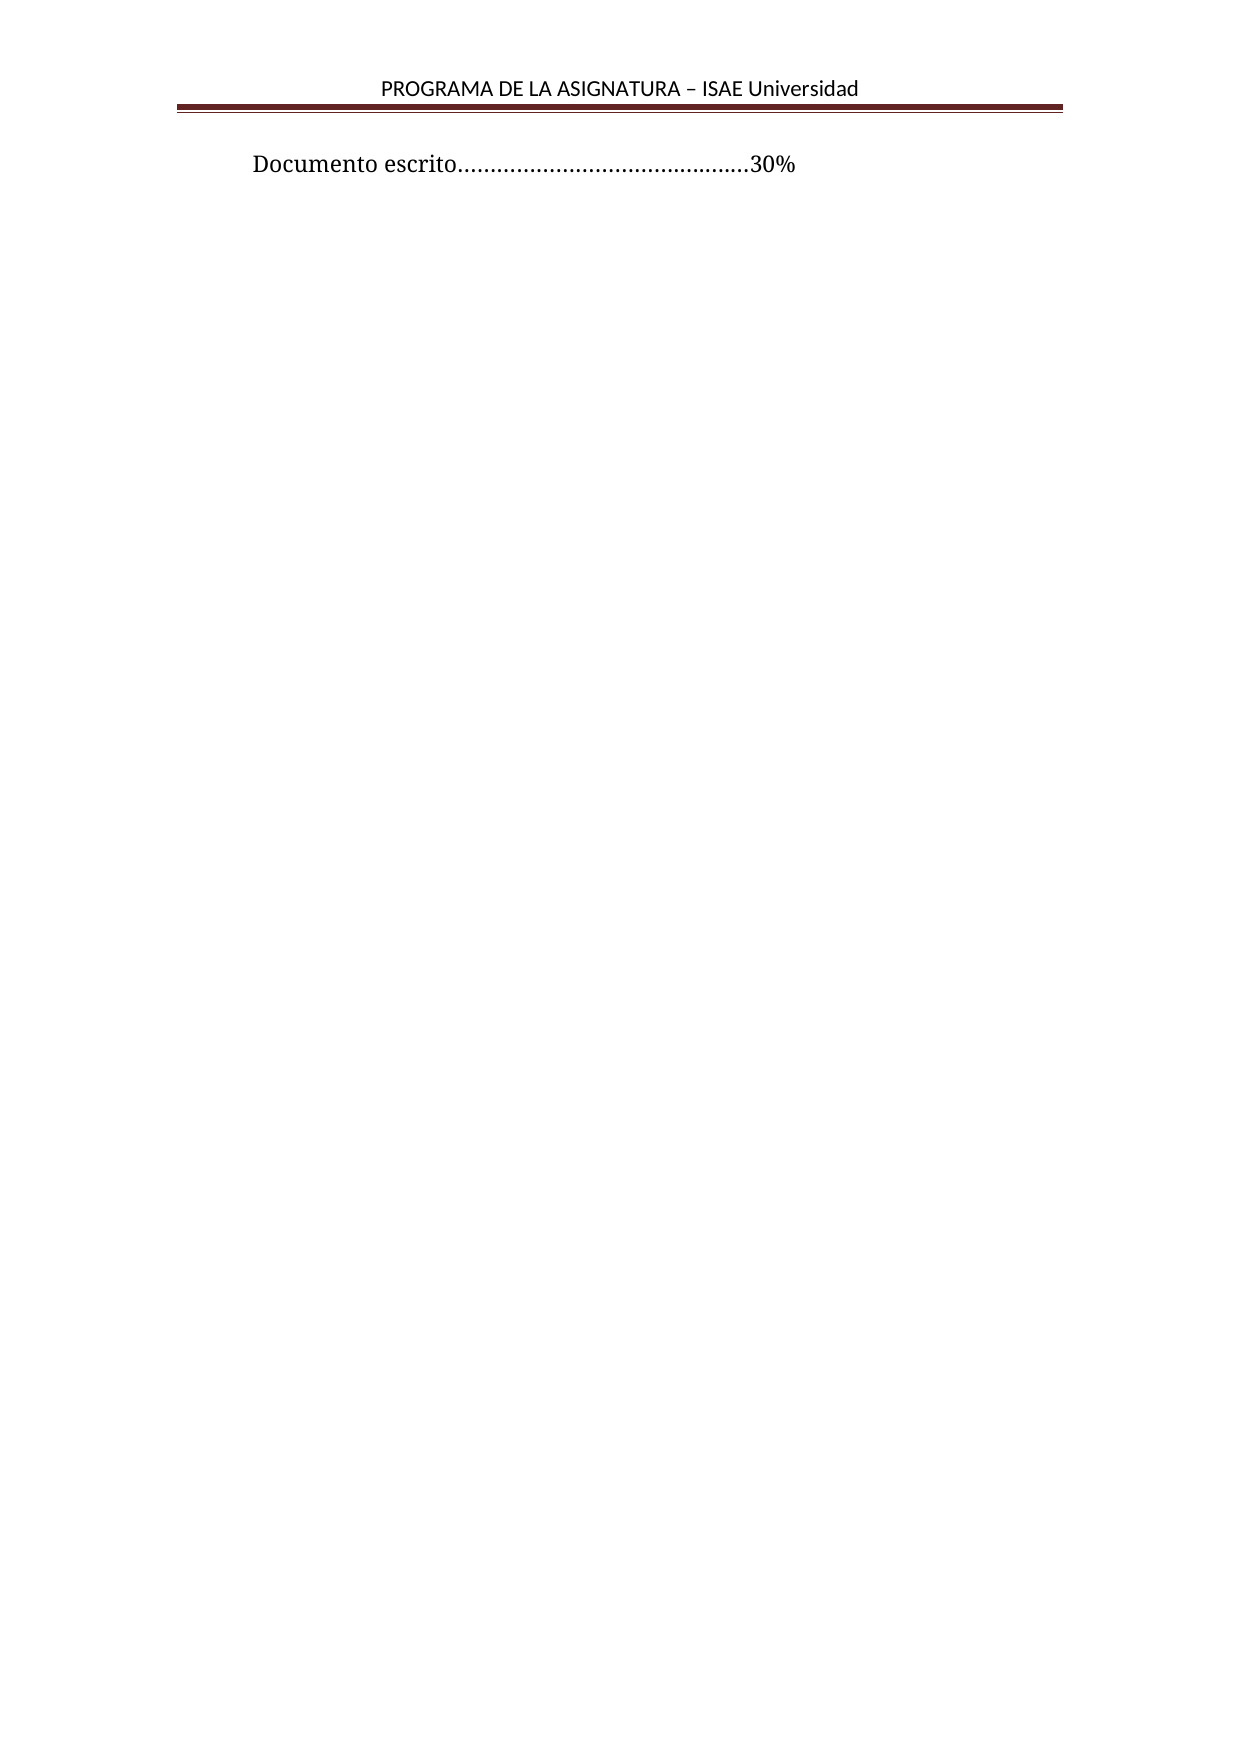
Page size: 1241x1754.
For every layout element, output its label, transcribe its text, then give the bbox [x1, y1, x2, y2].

list Documento escrito…………………………….….….…30% [252, 148, 1063, 179]
